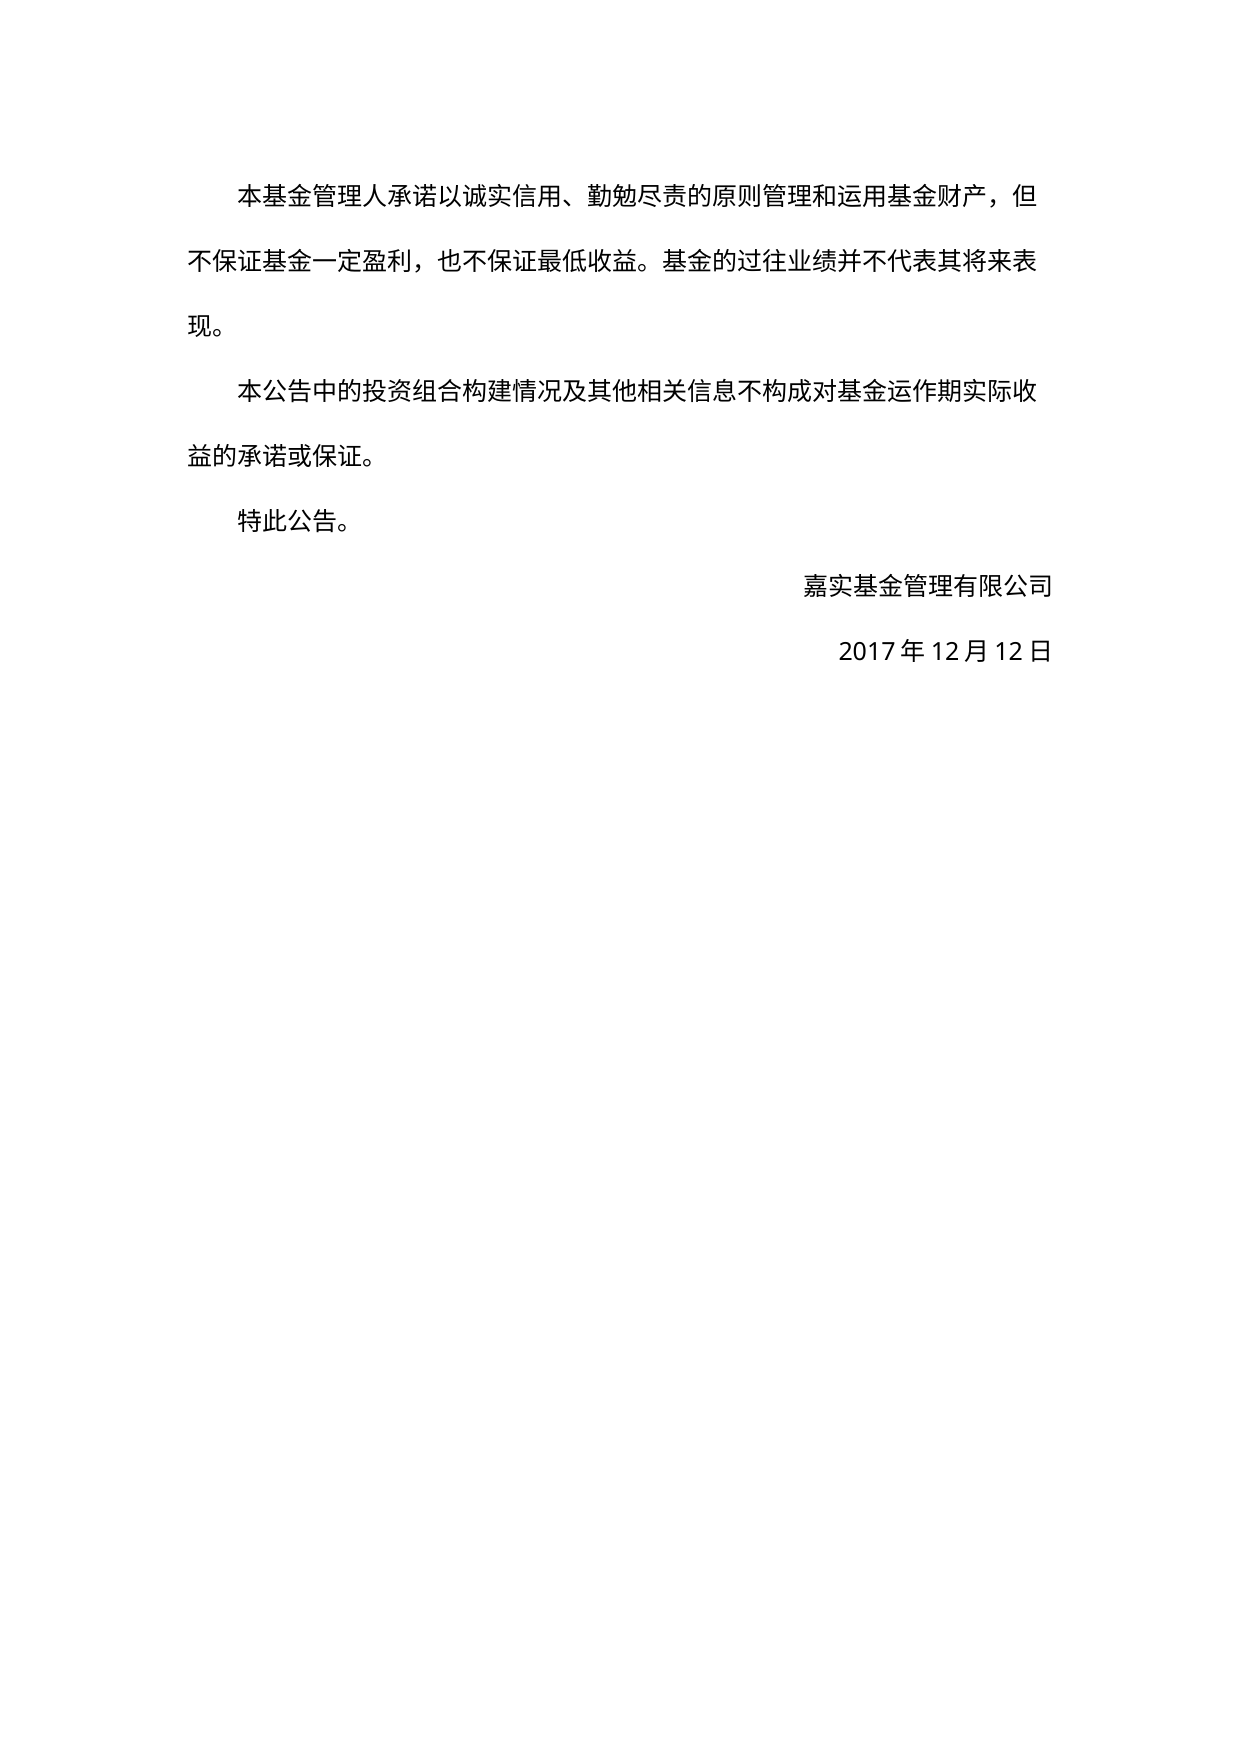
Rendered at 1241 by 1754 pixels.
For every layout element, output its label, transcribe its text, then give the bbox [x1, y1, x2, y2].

text 嘉实基金管理有限公司 [187, 552, 1053, 617]
text 2017年12月12日 [187, 617, 1053, 682]
text 特此公告。 [187, 487, 1053, 552]
text 本基金管理人承诺以诚实信用、勤勉尽责的原则管理和运用基金财产，但不保证基金一定盈利，也不保证最低收益。基金的过往业绩并不代表其将来表现。 [187, 162, 1053, 357]
text 本公告中的投资组合构建情况及其他相关信息不构成对基金运作期实际收益的承诺或保证。 [187, 357, 1053, 487]
